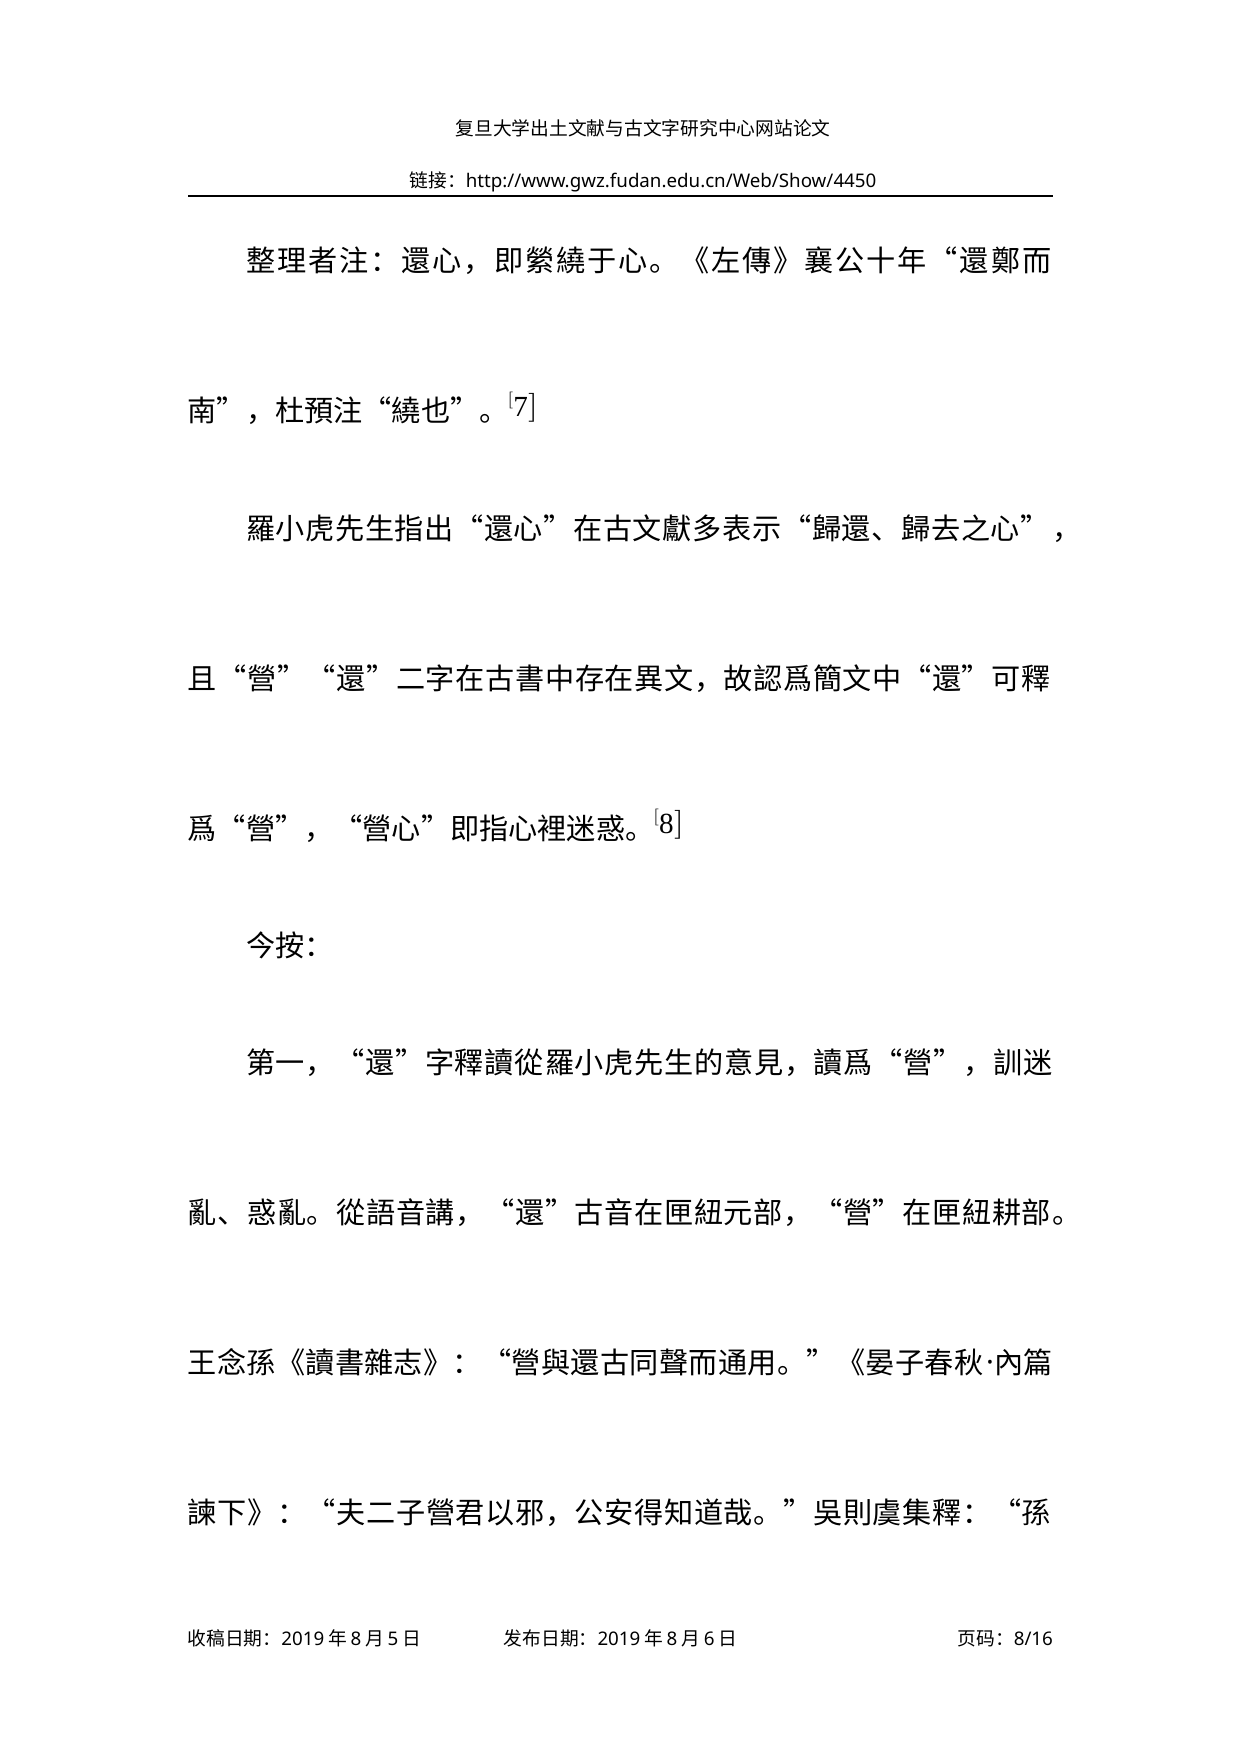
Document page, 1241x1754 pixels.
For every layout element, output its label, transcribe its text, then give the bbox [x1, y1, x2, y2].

text 今按： [187, 906, 1053, 981]
text 羅小虎先生指出“還心”在古文獻多表示“歸還、歸去之心”，且“營”“還”二字在古書中存在異文，故認爲簡文中“還”可釋爲“營”，“營心”即指心裡迷惑。 [187, 489, 1053, 864]
text 整理者注：還心，即縈繞于心。《左傳》襄公十年“還鄭而南”，杜預注“繞也”。 [187, 222, 1053, 447]
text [187, 1023, 1053, 1548]
